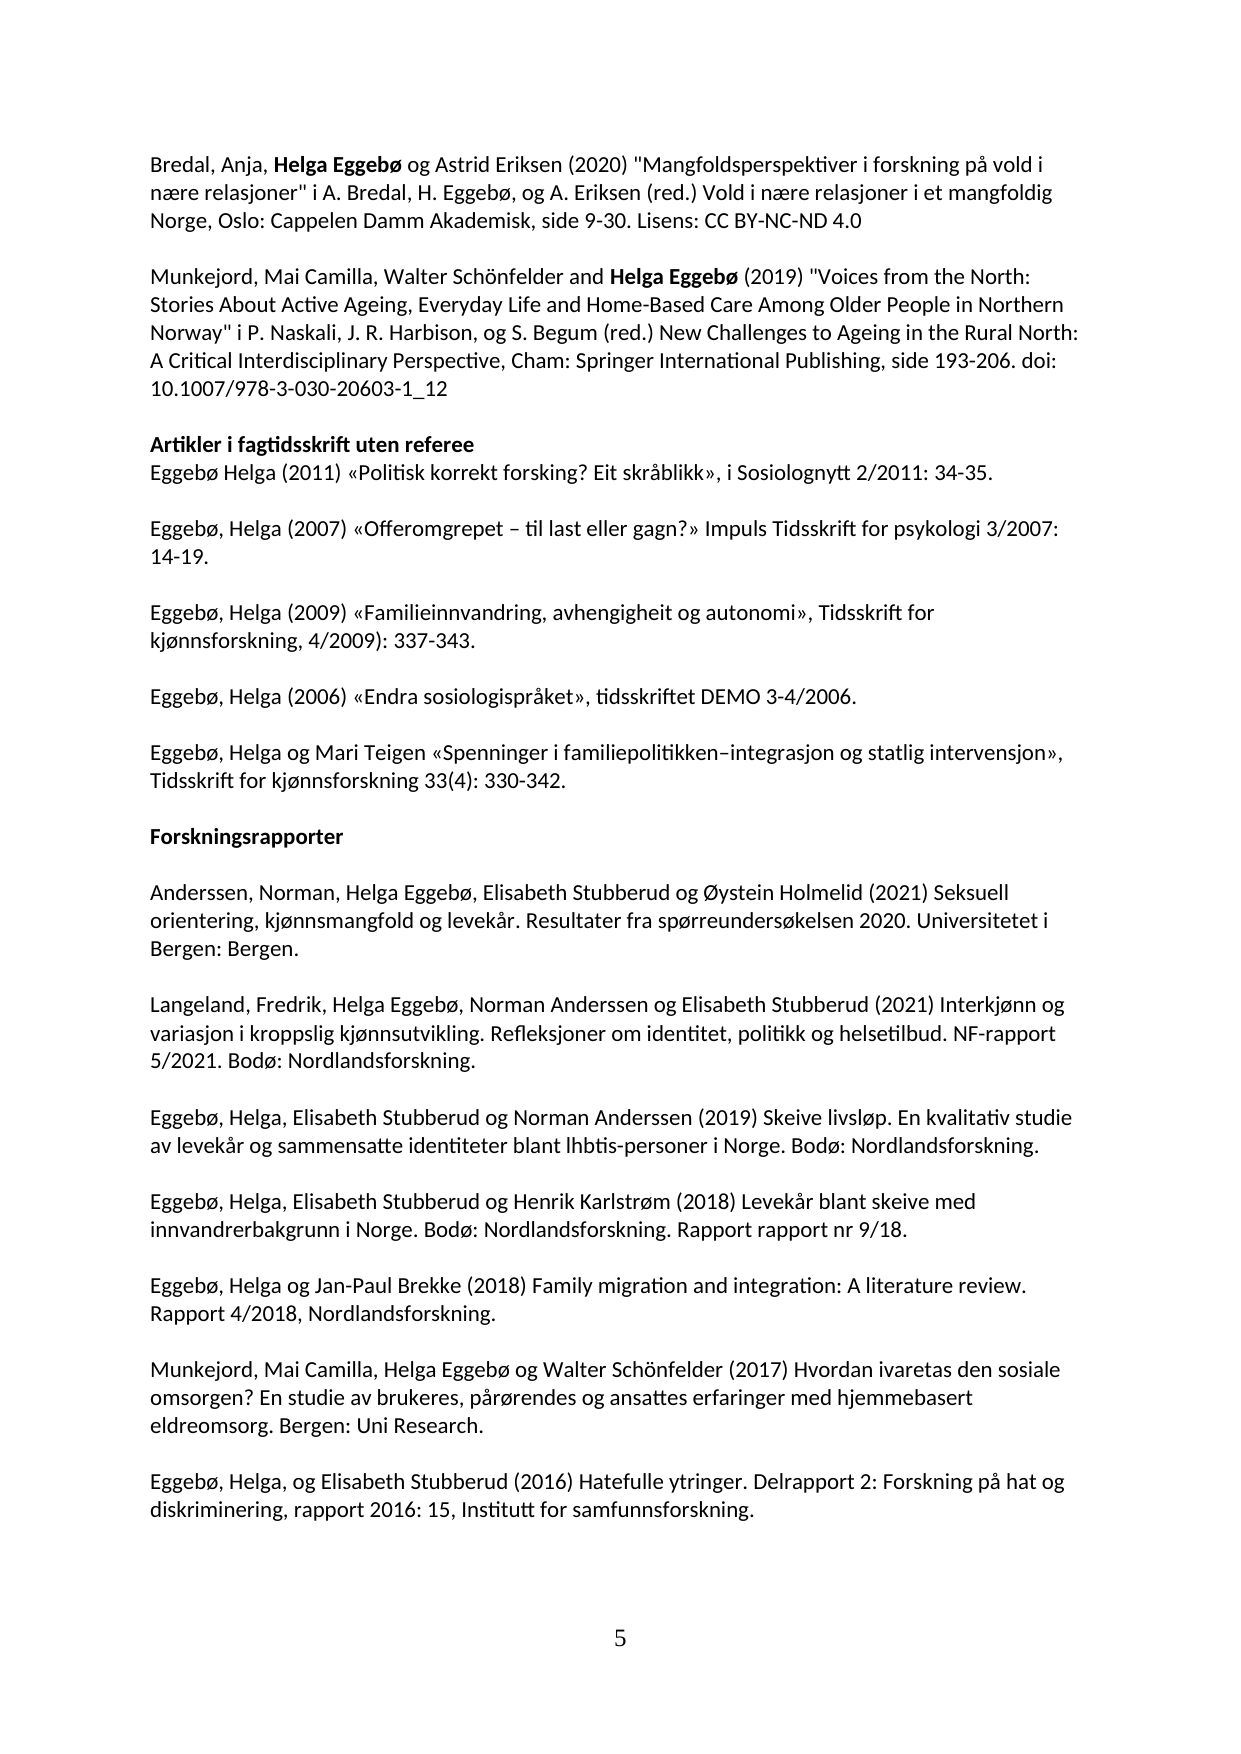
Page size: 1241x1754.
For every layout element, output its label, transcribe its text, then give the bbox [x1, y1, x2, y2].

text Eggebø, Helga, Elisabeth Stubberud og Norman Anderssen (2019) Skeive livsløp. En kvalitativ studie av levekår og sammensatte identiteter blant lhbtis-personer i Norge. Bodø: Nordlandsforskning. [150, 1103, 1090, 1159]
text Munkejord, Mai Camilla, Walter Schönfelder and Helga Eggebø (2019) "Voices from the North: Stories About Active Ageing, Everyday Life and Home-Based Care Among Older People in Northern Norway" i P. Naskali, J. R. Harbison, og S. Begum (red.) New Challenges to Ageing in the Rural North: A Critical Interdisciplinary Perspective, Cham: Springer International Publishing, side 193-206. doi: 10.1007/978-3-030-20603-1_12 [150, 262, 1090, 402]
text Eggebø, Helga, Elisabeth Stubberud og Henrik Karlstrøm (2018) Levekår blant skeive med innvandrerbakgrunn i Norge. Bodø: Nordlandsforskning. Rapport rapport nr 9/18. [150, 1187, 1090, 1243]
text Eggebø Helga (2011) «Politisk korrekt forsking? Eit skråblikk», i Sosiolognytt 2/2011: 34-35. [150, 458, 1090, 486]
text Anderssen, Norman, Helga Eggebø, Elisabeth Stubberud og Øystein Holmelid (2021) Seksuell orientering, kjønnsmangfold og levekår. Resultater fra spørreundersøkelsen 2020. Universitetet i Bergen: Bergen. [150, 878, 1090, 963]
text Eggebø, Helga (2009) «Familieinnvandring, avhengigheit og autonomi», Tidsskrift for kjønnsforskning, 4/2009): 337-343. [150, 598, 1090, 654]
text Munkejord, Mai Camilla, Helga Eggebø og Walter Schönfelder (2017) Hvordan ivaretas den sosiale omsorgen? En studie av brukeres, pårørendes og ansattes erfaringer med hjemmebasert eldreomsorg. Bergen: Uni Research. [150, 1355, 1090, 1439]
text Eggebø, Helga (2007) «Offeromgrepet – til last eller gagn?» Impuls Tidsskrift for psykologi 3/2007: 14-19. [150, 514, 1090, 570]
text Eggebø, Helga og Mari Teigen «Spenninger i familiepolitikken–integrasjon og statlig intervensjon», Tidsskrift for kjønnsforskning 33(4): 330-342. [150, 738, 1090, 794]
text Bredal, Anja, Helga Eggebø og Astrid Eriksen (2020) "Mangfoldsperspektiver i forskning på vold i nære relasjoner" i A. Bredal, H. Eggebø, og A. Eriksen (red.) Vold i nære relasjoner i et mangfoldig Norge, Oslo: Cappelen Damm Akademisk, side 9-30. Lisens: CC BY-NC-ND 4.0 [150, 150, 1090, 234]
text Eggebø, Helga og Jan-Paul Brekke (2018) Family migration and integration: A literature review. Rapport 4/2018, Nordlandsforskning. [150, 1271, 1090, 1327]
text Forskningsrapporter [150, 822, 1090, 851]
text Langeland, Fredrik, Helga Eggebø, Norman Anderssen og Elisabeth Stubberud (2021) Interkjønn og variasjon i kroppslig kjønnsutvikling. Refleksjoner om identitet, politikk og helsetilbud. NF-rapport 5/2021. Bodø: Nordlandsforskning. [150, 991, 1090, 1075]
text Eggebø, Helga (2006) «Endra sosiologispråket», tidsskriftet DEMO 3-4/2006. [150, 682, 1090, 710]
text Eggebø, Helga, og Elisabeth Stubberud (2016) Hatefulle ytringer. Delrapport 2: Forskning på hat og diskriminering, rapport 2016: 15, Institutt for samfunnsforskning. [150, 1467, 1090, 1523]
text Artikler i fagtidsskrift uten referee [150, 430, 1090, 458]
